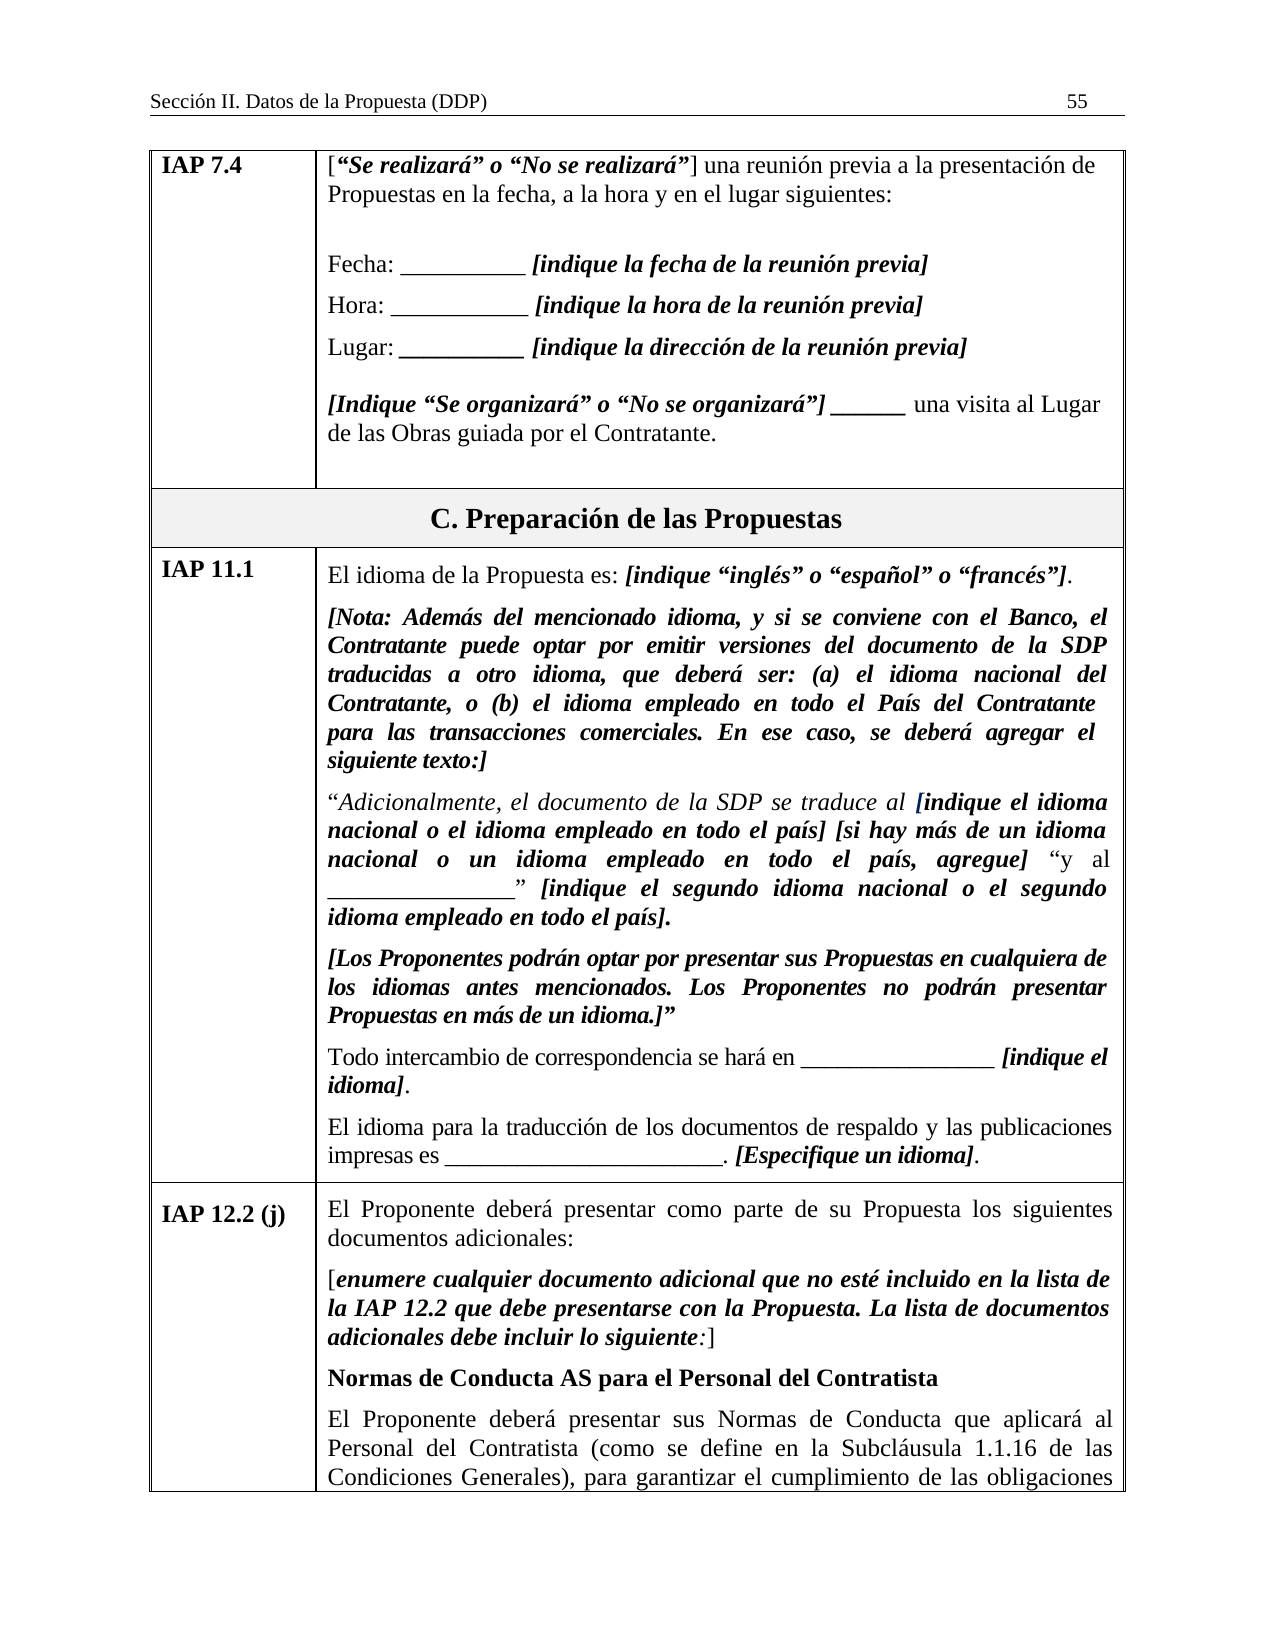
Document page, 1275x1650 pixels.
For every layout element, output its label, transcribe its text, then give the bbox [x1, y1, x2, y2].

table_cell C. Preparación de las Propuestas [152, 489, 1123, 547]
table_cell IAP 7.4 [152, 151, 315, 488]
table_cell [317, 1183, 1123, 1491]
table_cell [“Se realizará” o “No se realizará”] una reunión previa a la presentación de Propuestas en la fecha, a la hora y en el lugar siguientes: Fecha: __________ [indique la fecha de la reunión previa] Hora: ___________ [indique la hora de la reunión previa] Lugar: __________ [indique la dirección de la reunión previa] [Indique “Se organizará” o “No se organizará”] ______ una visita al Lugar de las Obras guiada por el Contratante. [317, 151, 1123, 488]
table_cell El idioma de la Propuesta es: [indique “inglés” o “español” o “francés”]. [Nota: Además del mencionado idioma, y si se conviene con el Banco, el Contratante puede optar por emitir versiones del documento de la SDP traducidas a otro idioma, que deberá ser: (a) el idioma nacional del Contratante, o (b) el idioma empleado en todo el País del Contratante para las transacciones comerciales. En ese caso, se deberá agregar el siguiente texto:] “Adicionalmente, el documento de la SDP se traduce al [indique el idioma nacional o el idioma empleado en todo el país] [si hay más de un idioma nacional o un idioma empleado en todo el país, agregue] “y al _______________” [indique el segundo idioma nacional o el segundo idioma empleado en todo el país]. [Los Proponentes podrán optar por presentar sus Propuestas en cualquiera de los idiomas antes mencionados. Los Proponentes no podrán presentar Propuestas en más de un idioma.]” Todo intercambio de correspondencia se hará en ________________ [indique el idioma]. El idioma para la traducción de los documentos de respaldo y las publicaciones impresas es _______________________. [Especifique un idioma]. [317, 548, 1123, 1182]
table_cell IAP 12.2 (j) [152, 1183, 315, 1491]
table_cell IAP 11.1 [152, 548, 315, 1182]
